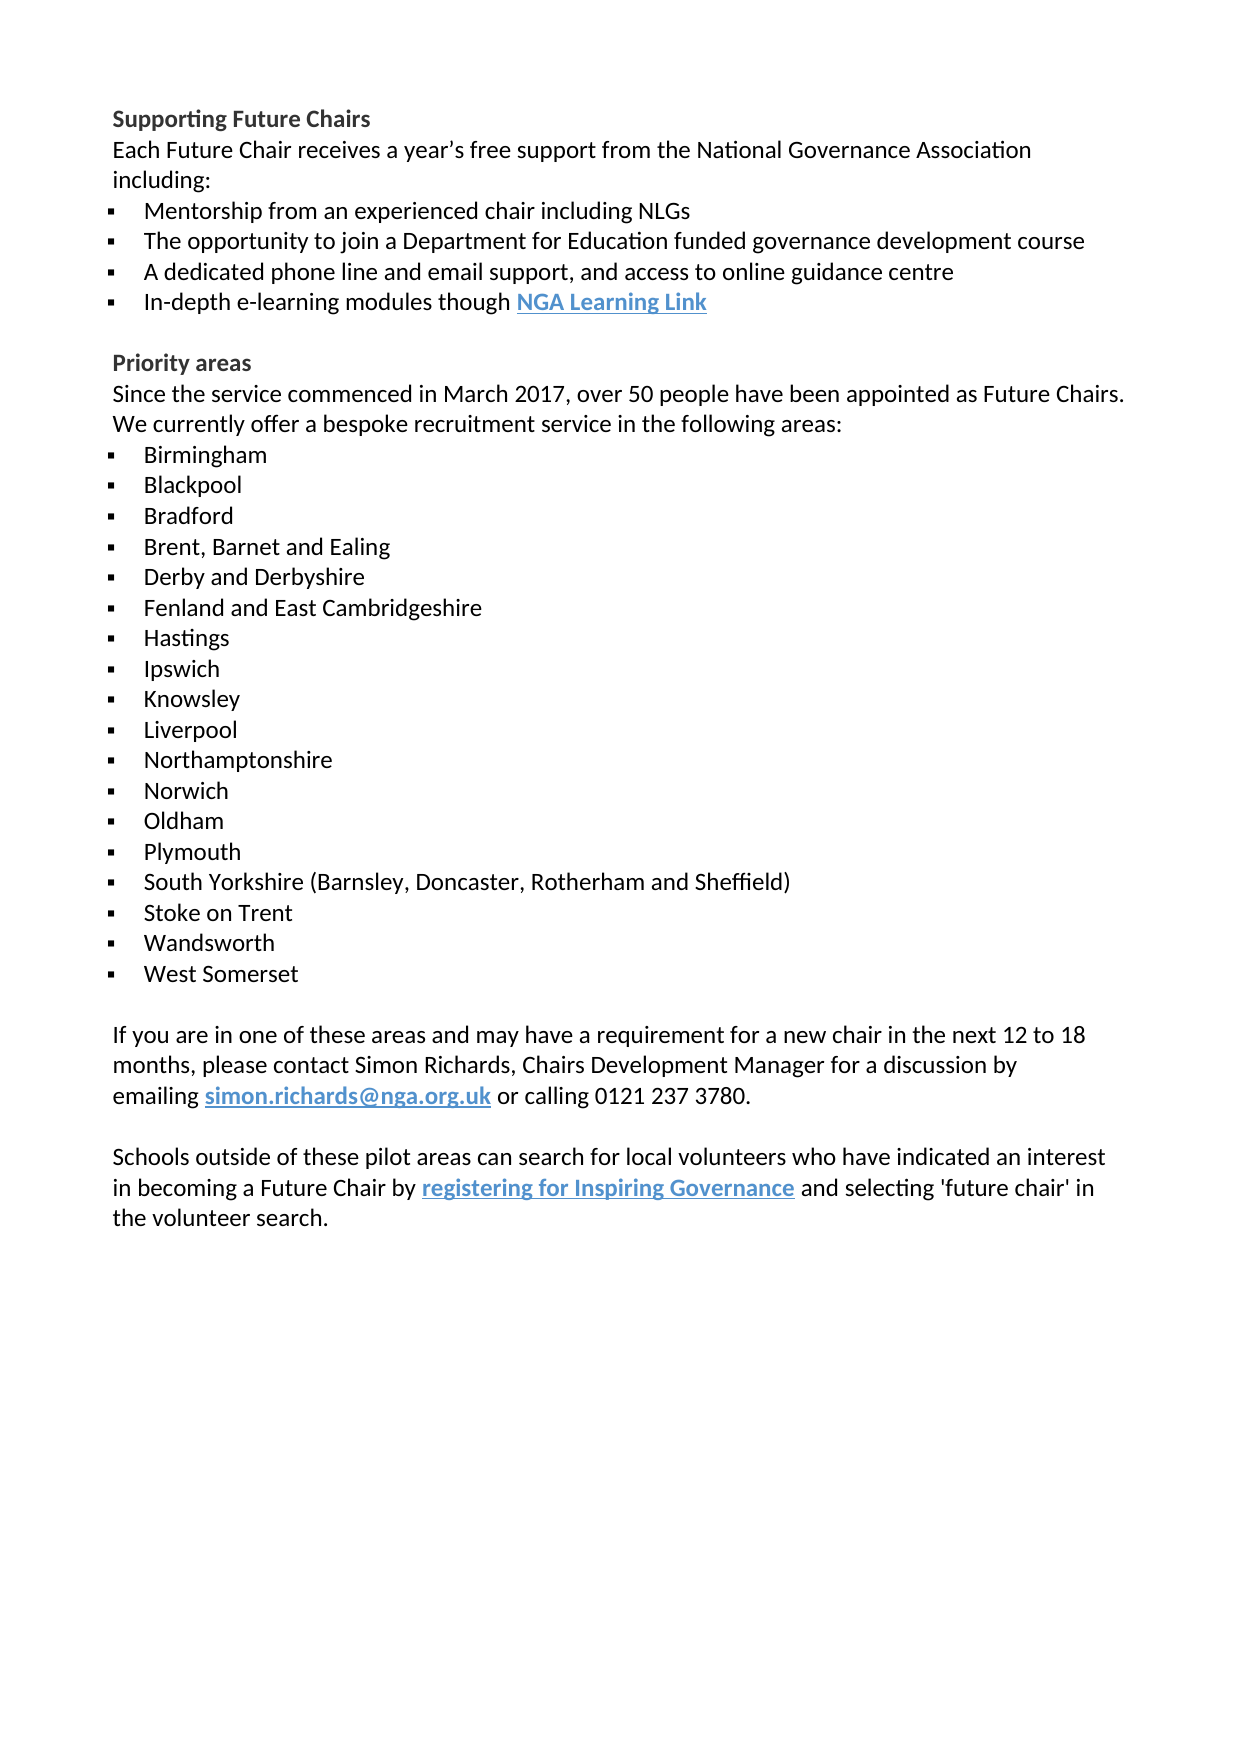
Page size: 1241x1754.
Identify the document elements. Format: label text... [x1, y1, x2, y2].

list Hastings [106, 622, 1096, 653]
list Norwich [106, 775, 1096, 805]
text If you are in one of these areas and may have a requirement for a new chair in the next 12 to 18 months, please contact Simon Richards, Chairs Development Manager for a discussion by emailing simon.richards@nga.org.uk or calling 0121 237 3780. [112, 1019, 1128, 1111]
list Liverpool [106, 714, 1096, 744]
list A dedicated phone line and email support, and access to online guidance centre [106, 256, 1096, 287]
text Supporting Future Chairs Each Future Chair receives a year’s free support from the National Governance Association including: [112, 103, 1128, 195]
list Fenland and East Cambridgeshire [106, 592, 1096, 622]
list Mentorship from an experienced chair including NLGs [106, 195, 1096, 226]
list Bradford [106, 500, 1096, 531]
list Brent, Barnet and Ealing [106, 531, 1096, 561]
list The opportunity to join a Department for Education funded governance development course [106, 226, 1096, 256]
list Ipswich [106, 653, 1096, 683]
list Plymouth [106, 836, 1096, 866]
text Schools outside of these pilot areas can search for local volunteers who have indicated an interest in becoming a Future Chair by registering for Inspiring Governance and selecting 'future chair' in the volunteer search. [112, 1141, 1128, 1233]
list South Yorkshire (Barnsley, Doncaster, Rotherham and Sheffield) [106, 866, 1096, 897]
list Birmingham [106, 439, 1096, 470]
list Knowsley [106, 683, 1096, 714]
list Oldham [106, 805, 1096, 836]
list In-depth e-learning modules though NGA Learning Link [106, 287, 1096, 317]
text Priority areas Since the service commenced in March 2017, over 50 people have been appointed as Future Chairs. We currently offer a bespoke recruitment service in the following areas: [112, 348, 1128, 439]
list Northamptonshire [106, 744, 1096, 775]
list West Somerset [106, 958, 1096, 988]
list Wandsworth [106, 927, 1096, 958]
list Stoke on Trent [106, 897, 1096, 927]
list Blackpool [106, 470, 1096, 500]
list Derby and Derbyshire [106, 561, 1096, 592]
